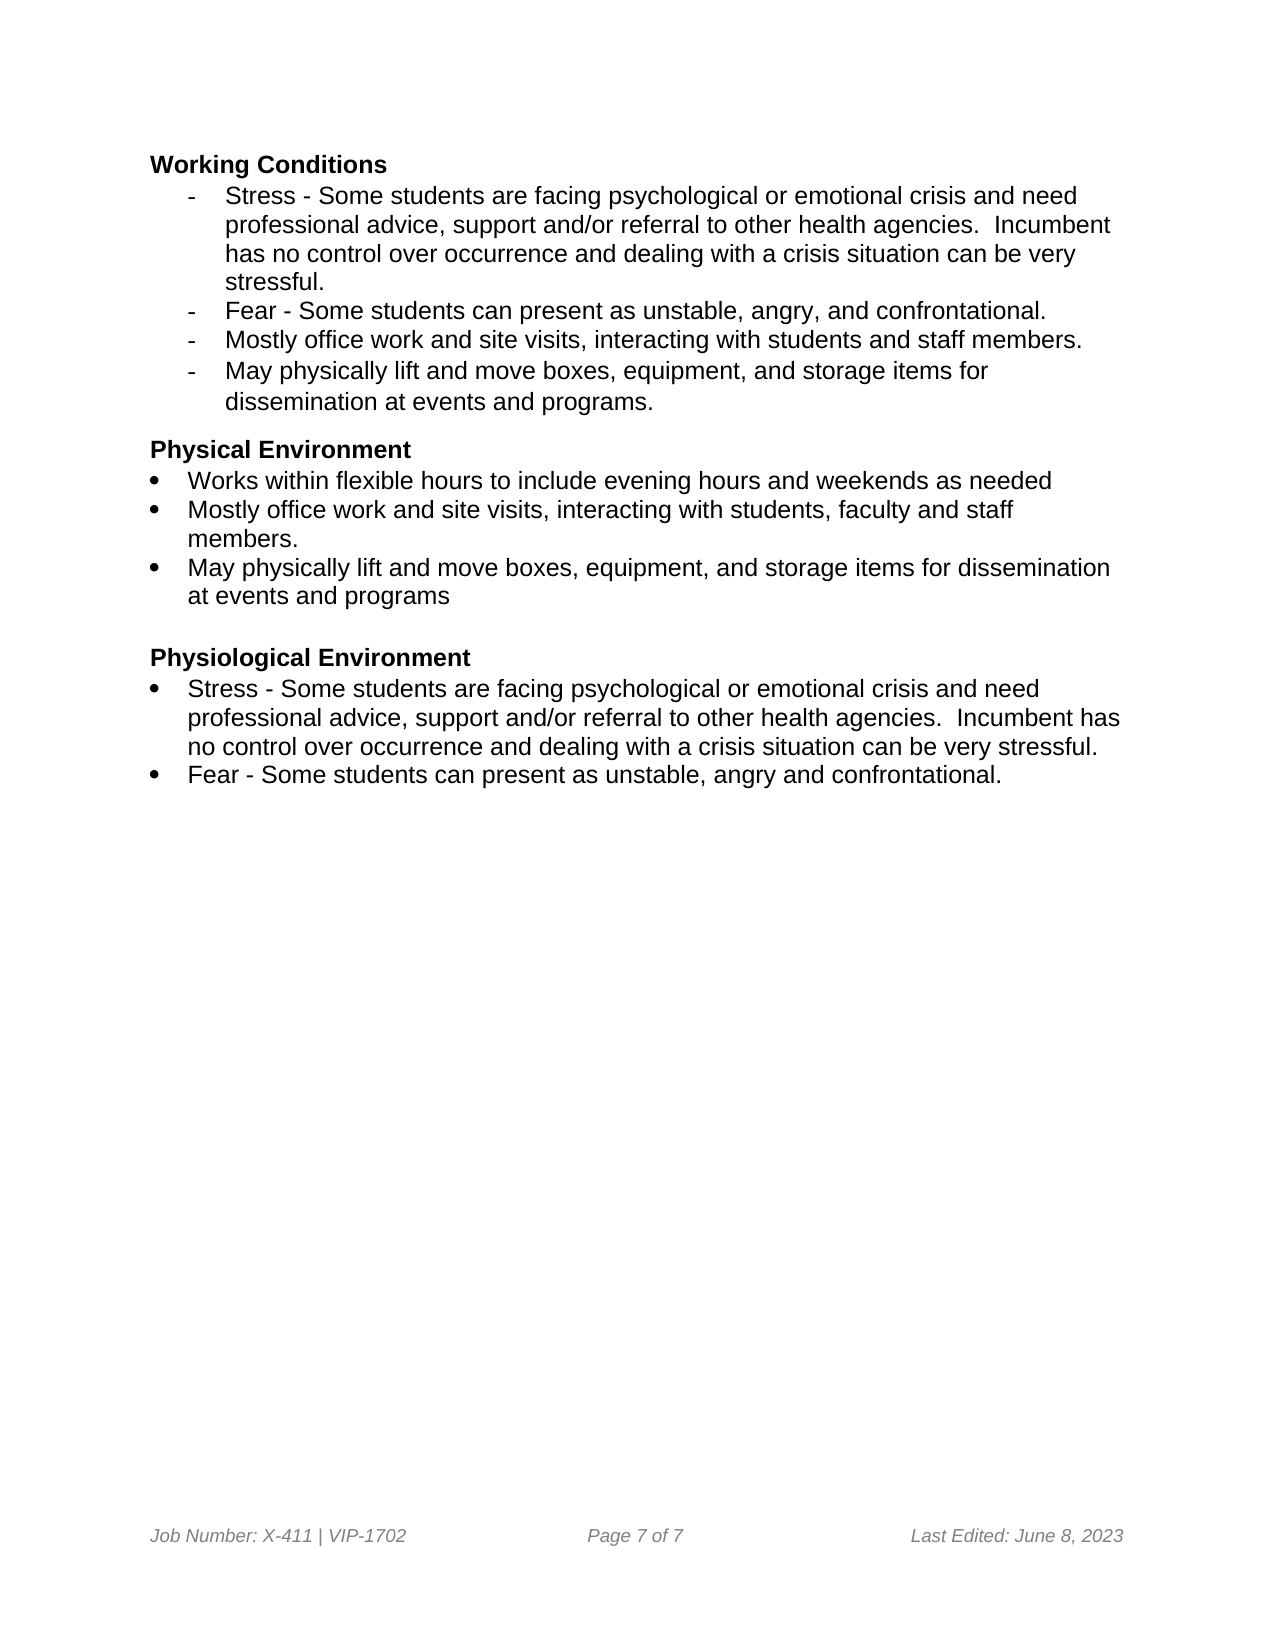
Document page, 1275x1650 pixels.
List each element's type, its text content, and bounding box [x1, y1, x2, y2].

subtitle Working Conditions [150, 150, 1125, 179]
list Stress - Some students are facing psychological or emotional crisis and need professional advice, support and/or referral to other health agencies. Incumbent has no control over occurrence and dealing with a crisis situation can be very stressful. [187, 181, 1125, 296]
list Mostly office work and site visits, interacting with students and staff members. [187, 325, 1125, 354]
list May physically lift and move boxes, equipment, and storage items for dissemination at events and programs [150, 552, 1125, 610]
list Mostly office work and site visits, interacting with students, faculty and staff members. [150, 495, 1125, 552]
subtitle Physical Environment [150, 435, 1125, 464]
list Fear - Some students can present as unstable, angry and confrontational. [150, 760, 1125, 789]
list May physically lift and move boxes, equipment, and storage items for dissemination at events and programs. [187, 356, 1125, 416]
list Stress - Some students are facing psychological or emotional crisis and need professional advice, support and/or referral to other health agencies. Incumbent has no control over occurrence and dealing with a crisis situation can be very stressful. [150, 674, 1125, 760]
list Fear - Some students can present as unstable, angry, and confrontational. [187, 296, 1125, 325]
subtitle Physiological Environment [150, 643, 1125, 672]
list Works within flexible hours to include evening hours and weekends as needed [150, 466, 1125, 495]
